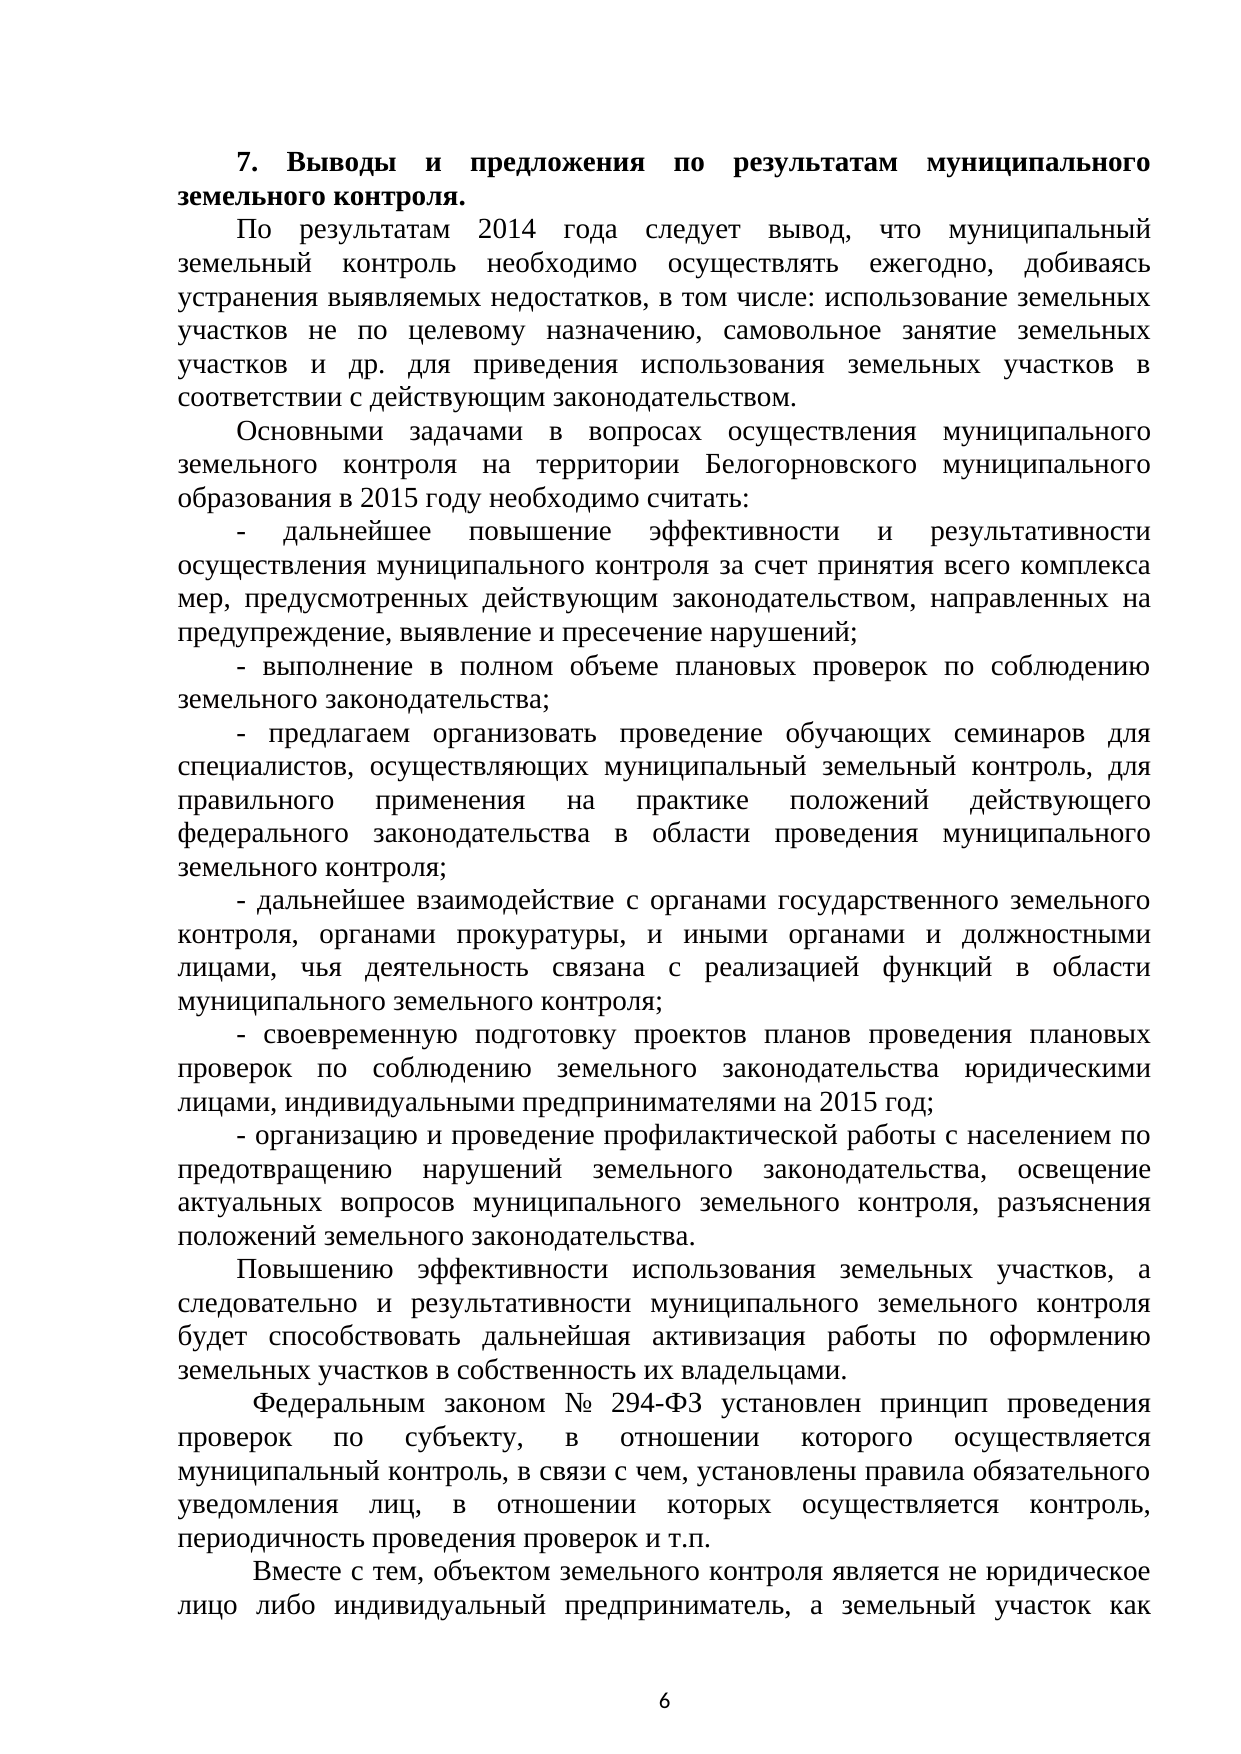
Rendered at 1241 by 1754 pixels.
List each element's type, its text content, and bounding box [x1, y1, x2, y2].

text - дальнейшее повышение эффективности и результативности осуществления муниципального контроля за счет принятия всего комплекса мер, предусмотренных действующим законодательством, направленных на предупреждение, выявление и пресечение нарушений; [177, 513, 1152, 648]
text - выполнение в полном объеме плановых проверок по соблюдению земельного законодательства; [177, 648, 1152, 715]
text Повышению эффективности использования земельных участков, а следовательно и результативности муниципального земельного контроля будет способствовать дальнейшая активизация работы по оформлению земельных участков в собственность их владельцами. [177, 1251, 1152, 1386]
text Основными задачами в вопросах осуществления муниципального земельного контроля на территории Белогорновского муниципального образования в 2015 году необходимо считать: [177, 413, 1152, 513]
text - своевременную подготовку проектов планов проведения плановых проверок по соблюдению земельного законодательства юридическими лицами, индивидуальными предпринимателями на 2015 год; [177, 1017, 1152, 1117]
text Федеральным законом № 294-ФЗ установлен принцип проведения проверок по субъекту, в отношении которого осуществляется муниципальный контроль, в связи с чем, установлены правила обязательного уведомления лиц, в отношении которых осуществляется контроль, периодичность проведения проверок и т.п. [177, 1386, 1152, 1553]
text - предлагаем организовать проведение обучающих семинаров для специалистов, осуществляющих муниципальный земельный контроль, для правильного применения на практике положений действующего федерального законодательства в области проведения муниципального земельного контроля; [177, 715, 1152, 882]
text По результатам 2014 года следует вывод, что муниципальный земельный контроль необходимо осуществлять ежегодно, добиваясь устранения выявляемых недостатков, в том числе: использование земельных участков не по целевому назначению, самовольное занятие земельных участков и др. для приведения использования земельных участков в соответствии с действующим законодательством. [177, 212, 1152, 413]
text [177, 1553, 1152, 1620]
text - дальнейшее взаимодействие с органами государственного земельного контроля, органами прокуратуры, и иными органами и должностными лицами, чья деятельность связана с реализацией функций в области муниципального земельного контроля; [177, 882, 1152, 1017]
subtitle 7. Выводы и предложения по результатам муниципального земельного контроля. [177, 144, 1152, 212]
text - организацию и проведение профилактической работы с населением по предотвращению нарушений земельного законодательства, освещение актуальных вопросов муниципального земельного контроля, разъяснения положений земельного законодательства. [177, 1117, 1152, 1251]
